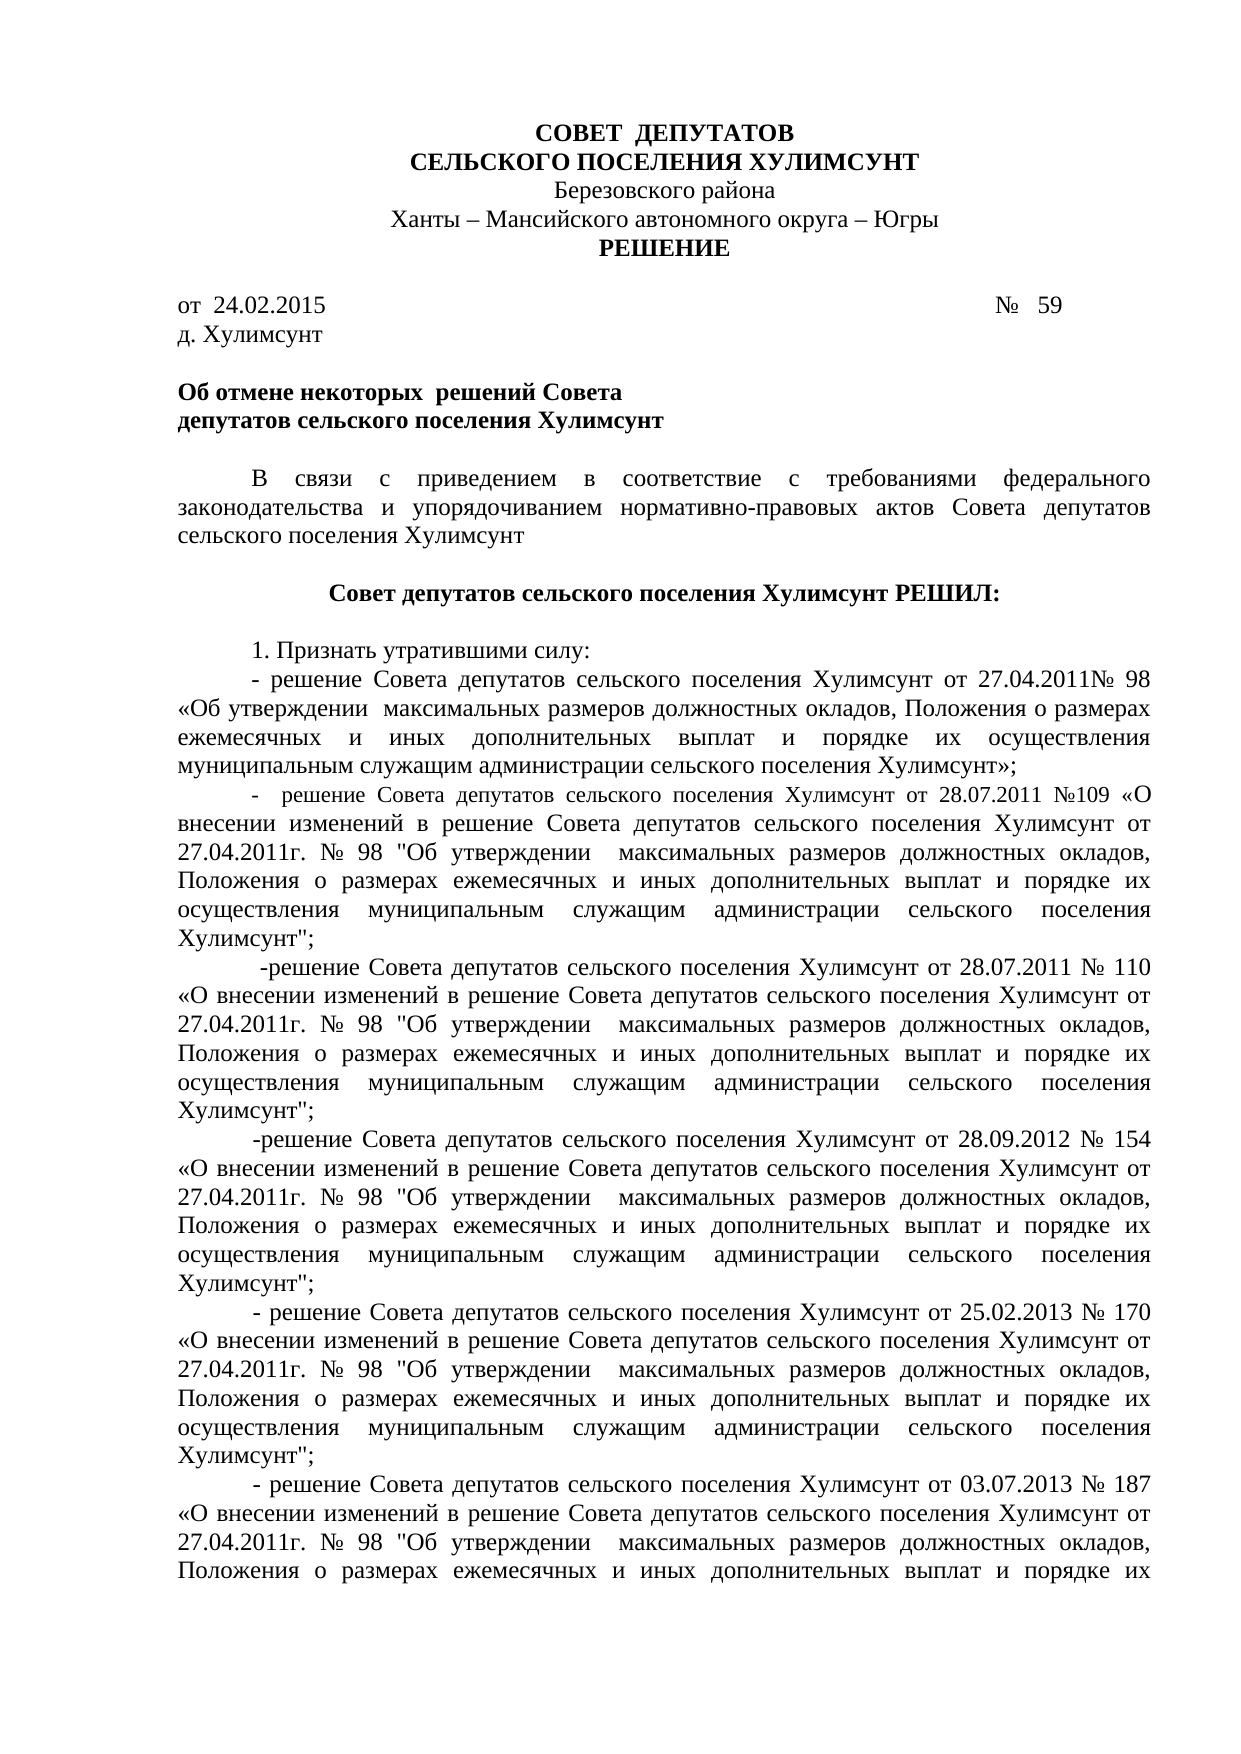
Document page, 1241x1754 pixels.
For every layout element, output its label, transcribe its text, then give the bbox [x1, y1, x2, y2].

subtitle СЕЛЬСКОГО ПОСЕЛЕНИЯ ХУЛИМСУНТ [177, 147, 1152, 176]
text -решение Совета депутатов сельского поселения Хулимсунт от 28.07.2011 № 110 «О внесении изменений в решение Совета депутатов сельского поселения Хулимсунт от 27.04.2011г. № 98 "Об утверждении максимальных размеров должностных окладов, Положения о размерах ежемесячных и иных дополнительных выплат и порядке их осуществления муниципальным служащим администрации сельского поселения Хулимсунт"; [177, 952, 1152, 1124]
text - решение Совета депутатов сельского поселения Хулимсунт от 25.02.2013 № 170 «О внесении изменений в решение Совета депутатов сельского поселения Хулимсунт от 27.04.2011г. № 98 "Об утверждении максимальных размеров должностных окладов, Положения о размерах ежемесячных и иных дополнительных выплат и порядке их осуществления муниципальным служащим администрации сельского поселения Хулимсунт"; [177, 1297, 1152, 1469]
text депутатов сельского поселения Хулимсунт [177, 406, 1152, 434]
text Ханты – Мансийского автономного округа – Югры [177, 204, 1152, 233]
text Об отмене некоторых решений Совета [177, 377, 1152, 406]
text - решение Совета депутатов сельского поселения Хулимсунт от 28.07.2011 №109 «О внесении изменений в решение Совета депутатов сельского поселения Хулимсунт от 27.04.2011г. № 98 "Об утверждении максимальных размеров должностных окладов, Положения о размерах ежемесячных и иных дополнительных выплат и порядке их осуществления муниципальным служащим администрации сельского поселения Хулимсунт"; [177, 779, 1152, 952]
text - решение Совета депутатов сельского поселения Хулимсунт от 27.04.2011№ 98 «Об утверждении максимальных размеров должностных окладов, Положения о размерах ежемесячных и иных дополнительных выплат и порядке их осуществления муниципальным служащим администрации сельского поселения Хулимсунт»; [177, 664, 1152, 779]
text 1. Признать утратившими силу: [177, 636, 1152, 664]
text СОВЕТ ДЕПУТАТОВ [177, 118, 1152, 147]
text от 24.02.2015 № 59 [177, 291, 1152, 319]
text Совет депутатов сельского поселения Хулимсунт РЕШИЛ: [177, 578, 1152, 607]
text Решение [177, 233, 1152, 262]
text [177, 1469, 1152, 1584]
text д. Хулимсунт [177, 319, 1152, 348]
text Березовского района [177, 176, 1152, 204]
text В связи с приведением в соответствие с требованиями федерального законодательства и упорядочиванием нормативно-правовых актов Совета депутатов сельского поселения Хулимсунт [177, 463, 1152, 549]
text -решение Совета депутатов сельского поселения Хулимсунт от 28.09.2012 № 154 «О внесении изменений в решение Совета депутатов сельского поселения Хулимсунт от 27.04.2011г. № 98 "Об утверждении максимальных размеров должностных окладов, Положения о размерах ежемесячных и иных дополнительных выплат и порядке их осуществления муниципальным служащим администрации сельского поселения Хулимсунт"; [177, 1124, 1152, 1297]
